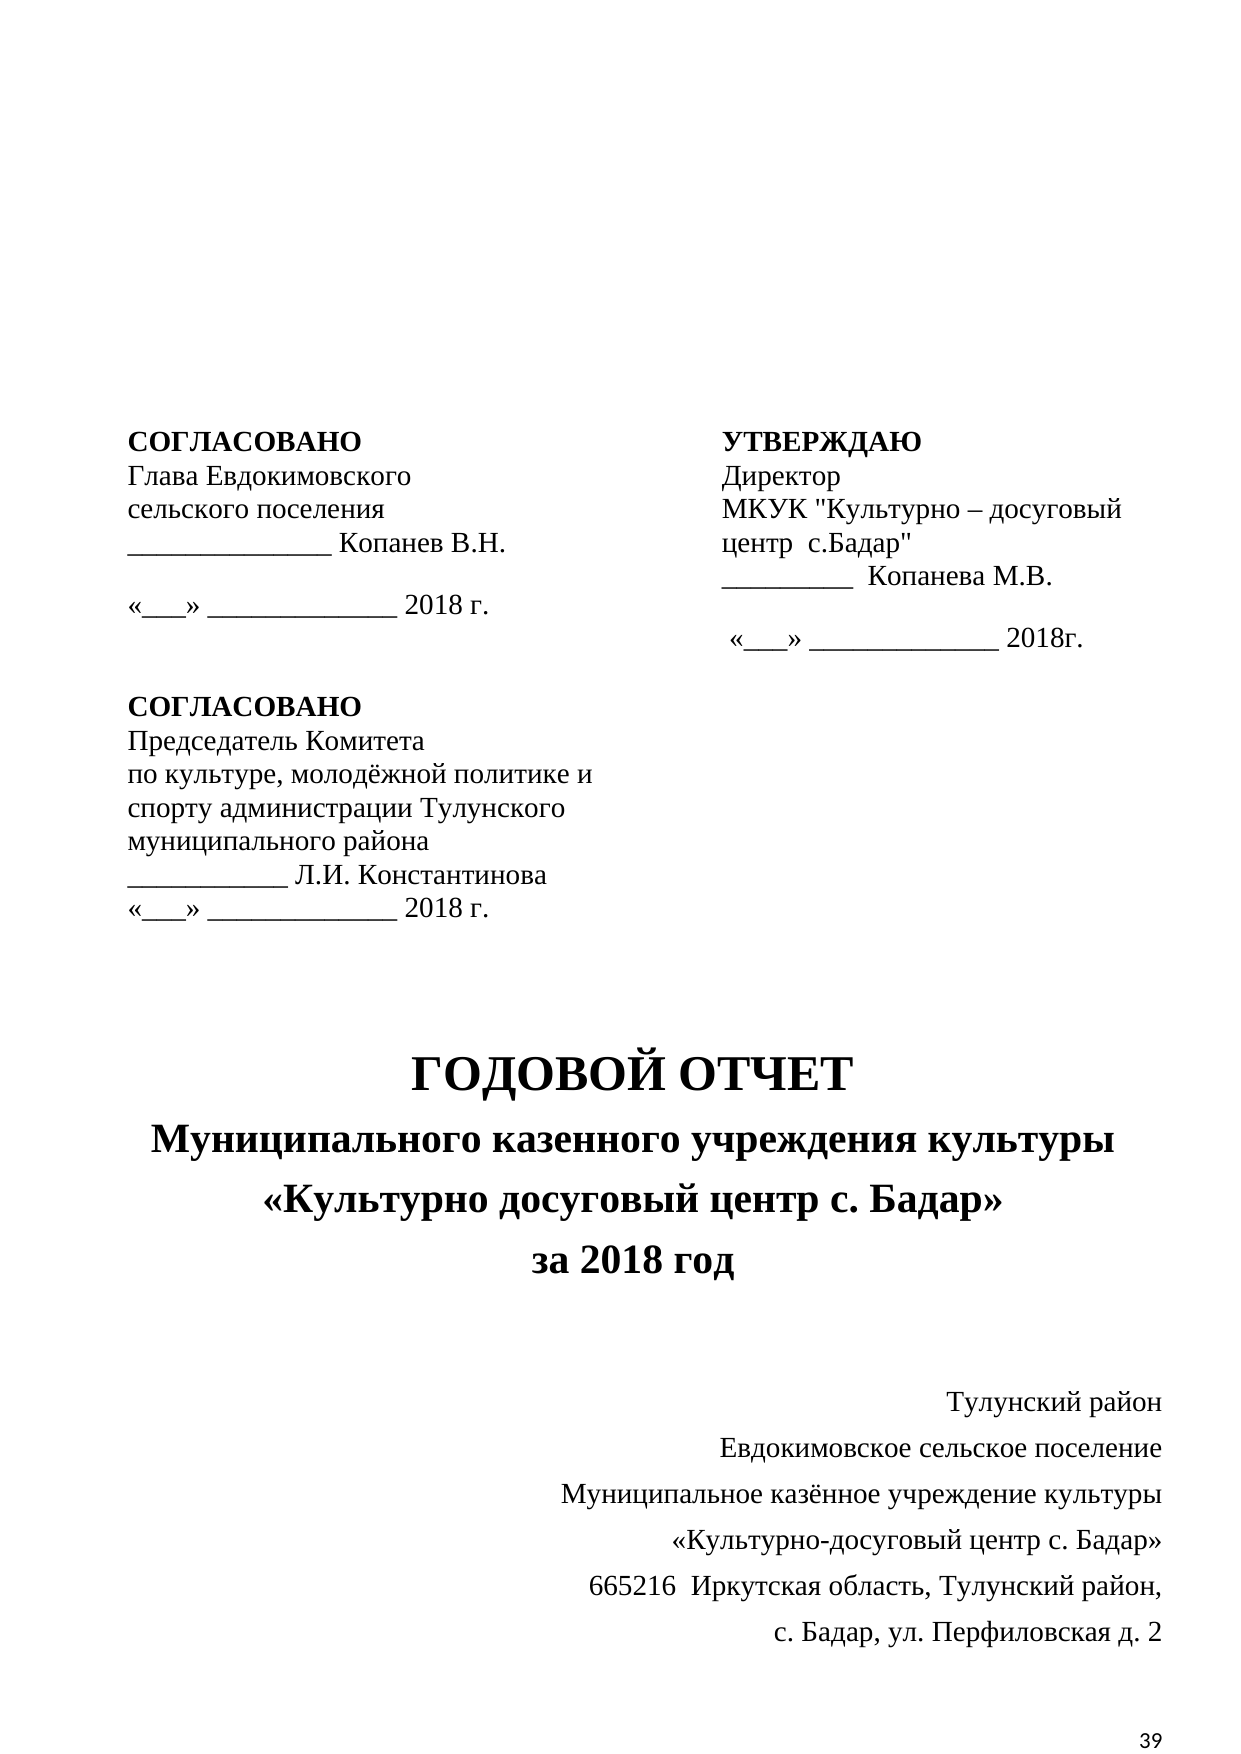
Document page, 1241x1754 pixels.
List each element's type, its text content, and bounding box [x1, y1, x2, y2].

text с. Бадар, ул. Перфиловская д. 2 [103, 1614, 1162, 1648]
text 665216 Иркутская область, Тулунский район, [103, 1568, 1162, 1602]
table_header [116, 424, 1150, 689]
text «Культурно-досуговый центр с. Бадар» [103, 1522, 1162, 1556]
text Муниципальное казённое учреждение культуры [103, 1476, 1162, 1509]
text Муниципального казенного учреждения культуры [103, 1113, 1162, 1161]
text Евдокимовское сельское поселение [103, 1430, 1162, 1463]
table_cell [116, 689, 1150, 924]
text Тулунский район [103, 1384, 1162, 1417]
text «Культурно досуговый центр с. Бадар» [103, 1174, 1162, 1222]
text за 2018 год [103, 1234, 1162, 1282]
text ГОДОВОЙ ОТЧЕТ [103, 1043, 1162, 1101]
